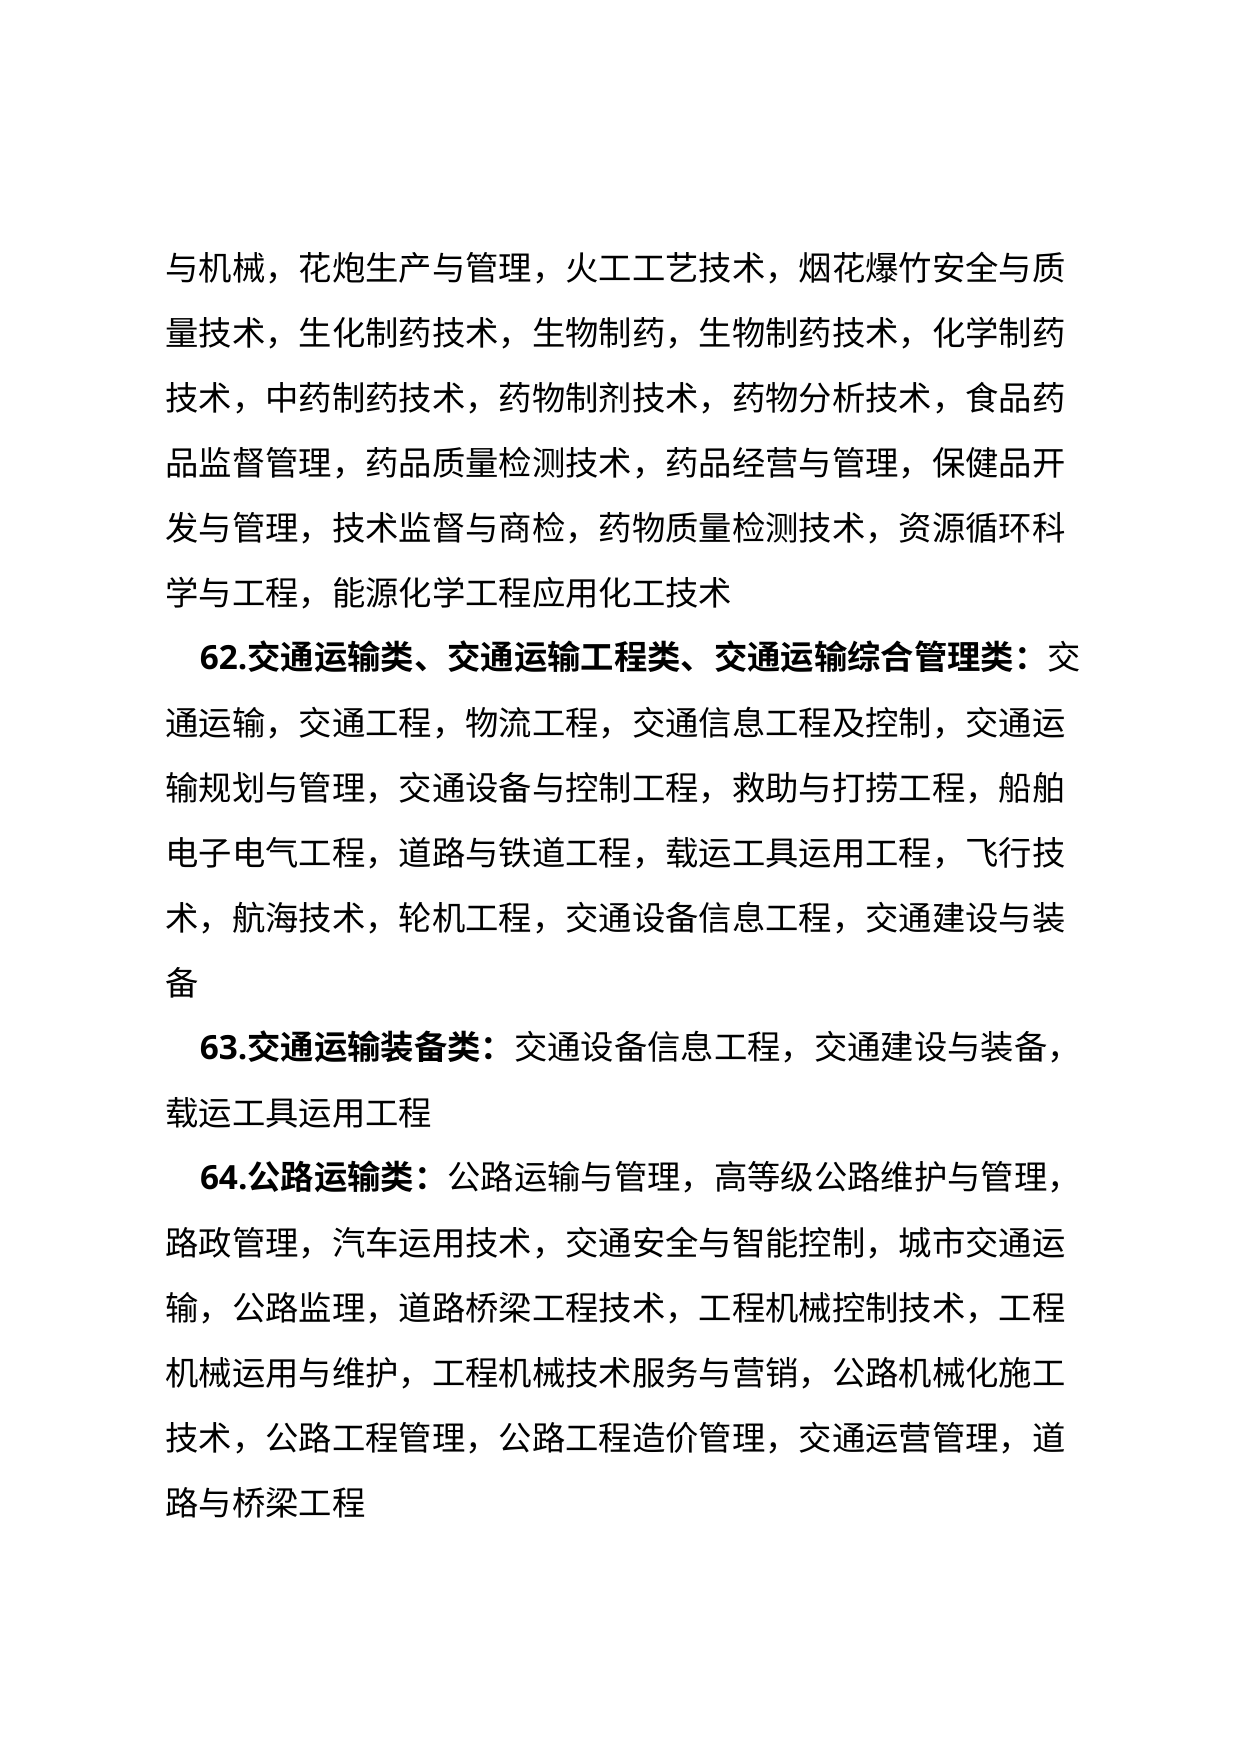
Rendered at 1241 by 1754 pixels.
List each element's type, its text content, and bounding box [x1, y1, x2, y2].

text 64.公路运输类：公路运输与管理，高等级公路维护与管理，路政管理，汽车运用技术，交通安全与智能控制，城市交通运输，公路监理，道路桥梁工程技术，工程机械控制技术，工程机械运用与维护，工程机械技术服务与营销，公路机械化施工技术，公路工程管理，公路工程造价管理，交通运营管理，道路与桥梁工程 [165, 1143, 1087, 1533]
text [165, 233, 1087, 623]
text 63.交通运输装备类：交通设备信息工程，交通建设与装备，载运工具运用工程 [165, 1013, 1087, 1143]
text 62.交通运输类、交通运输工程类、交通运输综合管理类：交通运输，交通工程，物流工程，交通信息工程及控制，交通运输规划与管理，交通设备与控制工程，救助与打捞工程，船舶电子电气工程，道路与铁道工程，载运工具运用工程，飞行技术，航海技术，轮机工程，交通设备信息工程，交通建设与装备 [165, 623, 1087, 1013]
